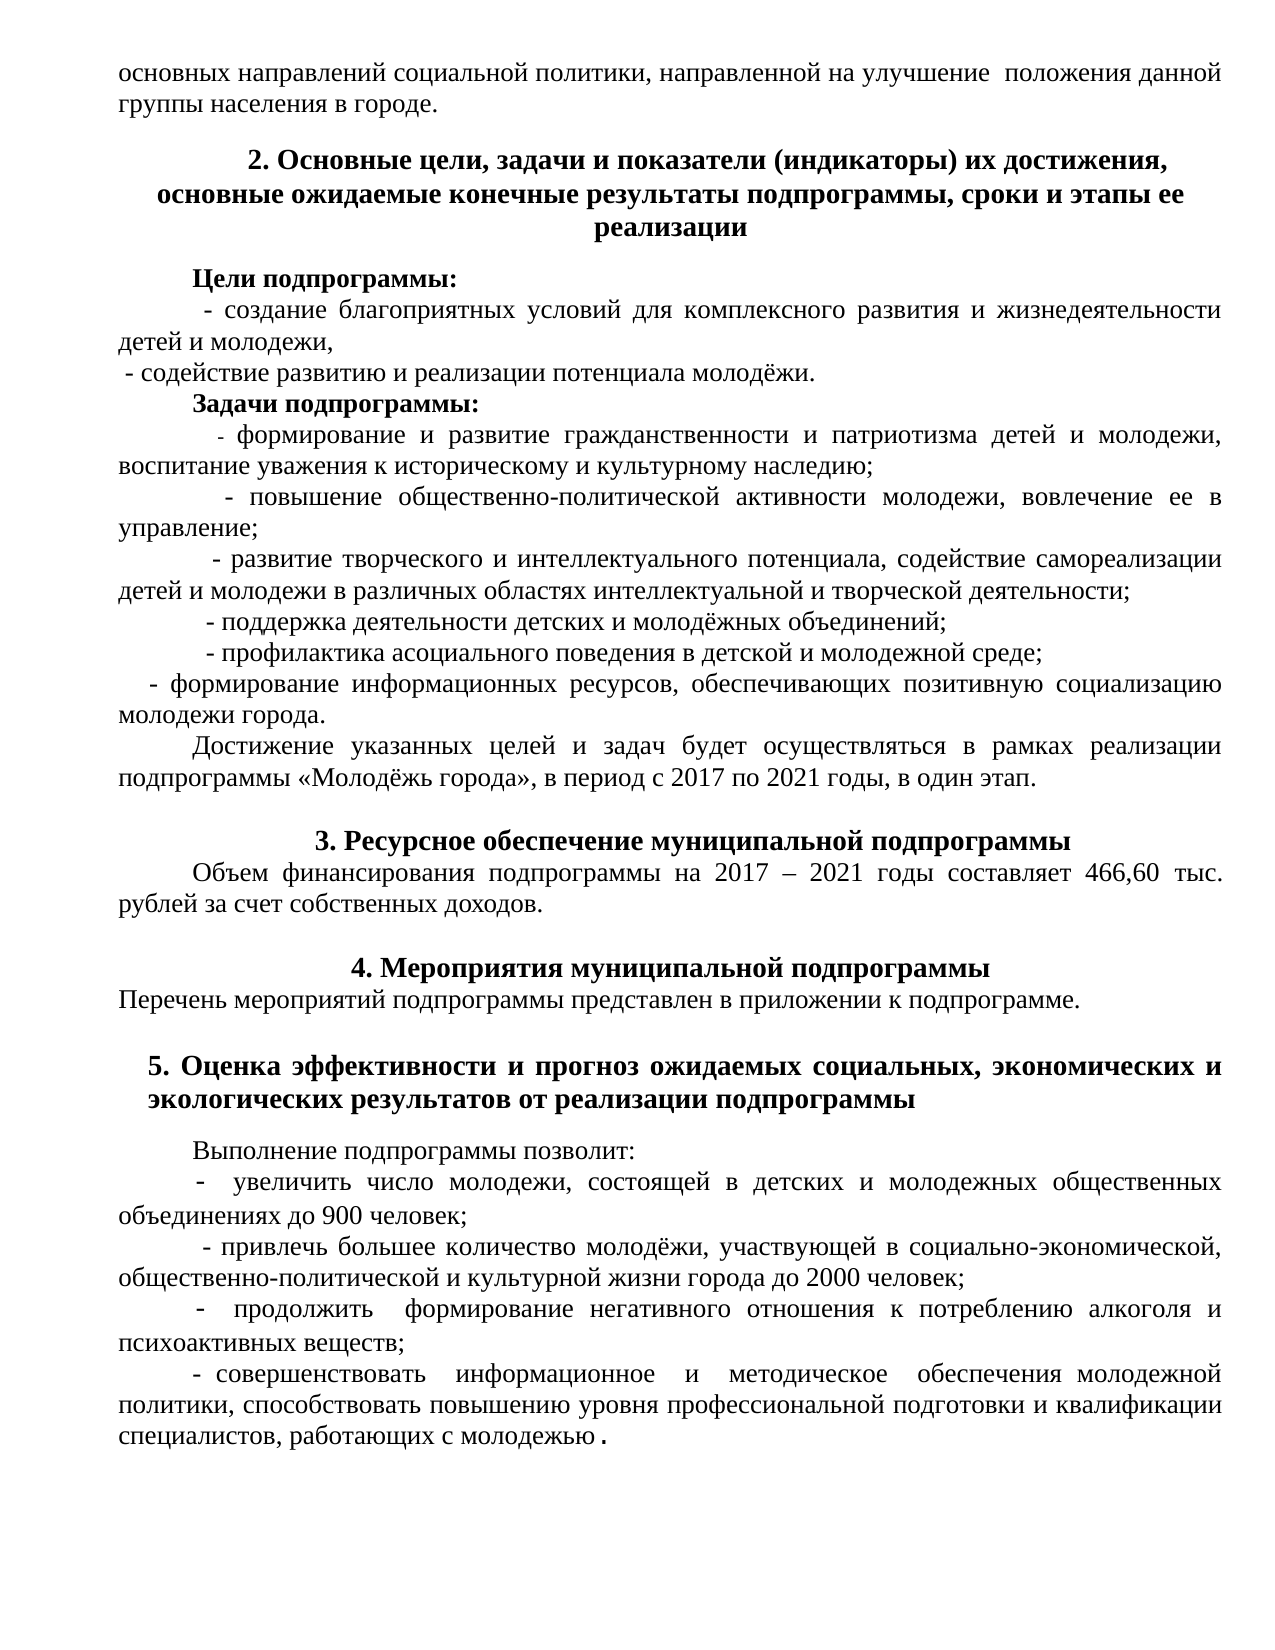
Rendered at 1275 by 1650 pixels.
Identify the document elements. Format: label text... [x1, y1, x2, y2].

text - совершенствовать информационное и методическое обеспечения молодежной политики, способствовать повышению уровня профессиональной подготовки и квалификации специалистов, работающих с молодежью. [118, 1357, 1223, 1453]
text - формирование информационных ресурсов, обеспечивающих позитивную социализацию молодежи города. [118, 667, 1223, 729]
text 2. Основные цели, задачи и показатели (индикаторы) их достижения, основные ожидаемые конечные результаты подпрограммы, сроки и этапы ее реализации [118, 142, 1223, 243]
text - формирование и развитие гражданственности и патриотизма детей и молодежи, воспитание уважения к историческому и культурному наследию; [118, 418, 1223, 480]
text 5. Оценка эффективности и прогноз ожидаемых социальных, экономических и экологических результатов от реализации подпрограммы [148, 1048, 1223, 1115]
text Цели подпрограммы: [118, 262, 1223, 293]
text Объем финансирования подпрограммы на 2017 – 2021 годы составляет 466,60 тыс. рублей за счет собственных доходов. [118, 856, 1223, 919]
text - увеличить число молодежи, состоящей в детских и молодежных общественных объединениях до 900 человек; [118, 1166, 1223, 1230]
text 4. Мероприятия муниципальной подпрограммы [118, 950, 1223, 983]
text Задачи подпрограммы: [118, 387, 1223, 418]
text - привлечь большее количество молодёжи, участвующей в социально-экономической, общественно-политической и культурной жизни города до 2000 человек; [118, 1230, 1223, 1292]
text - развитие творческого и интеллектуального потенциала, содействие самореализации детей и молодежи в различных областях интеллектуальной и творческой деятельности; [118, 543, 1223, 605]
text Достижение указанных целей и задач будет осуществляться в рамках реализации подпрограммы «Молодёжь города», в период с 2017 по 2021 годы, в один этап. [118, 729, 1223, 792]
text Выполнение подпрограммы позволит: [118, 1134, 1223, 1166]
text - поддержка деятельности детских и молодёжных объединений; [118, 605, 1223, 636]
text - профилактика асоциального поведения в детской и молодежной среде; [118, 636, 1223, 667]
text - продолжить формирование негативного отношения к потреблению алкоголя и психоактивных веществ; [118, 1292, 1223, 1357]
text - создание благоприятных условий для комплексного развития и жизнедеятельности детей и молодежи, [118, 293, 1223, 356]
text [118, 56, 1223, 118]
text - повышение общественно-политической активности молодежи, вовлечение ее в управление; [118, 480, 1223, 543]
text - содействие развитию и реализации потенциала молодёжи. [118, 356, 1223, 387]
text Перечень мероприятий подпрограммы представлен в приложении к подпрограмме. [118, 983, 1223, 1014]
text 3. Ресурсное обеспечение муниципальной подпрограммы [118, 823, 1223, 856]
